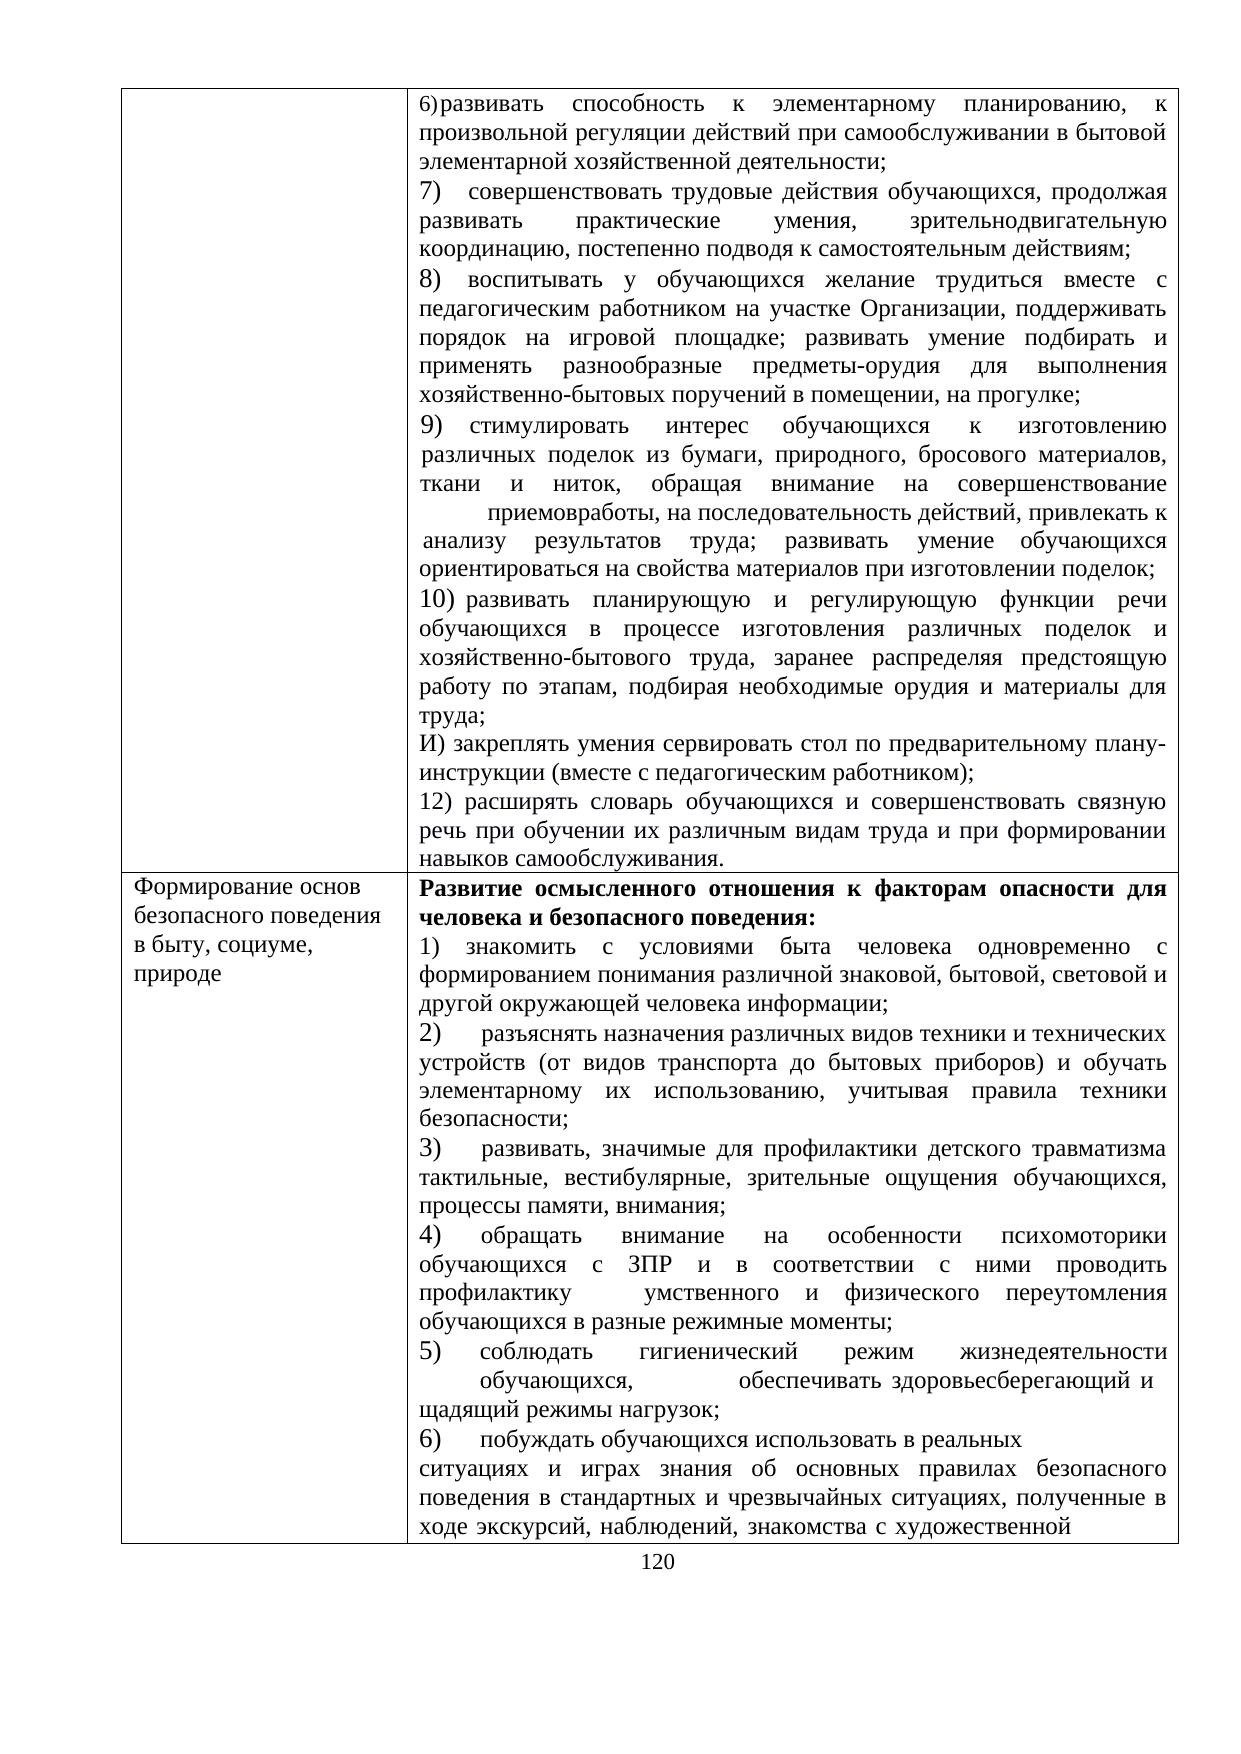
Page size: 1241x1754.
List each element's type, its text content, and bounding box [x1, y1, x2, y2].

table_cell Формирование основ безопасного поведения в быту, социуме, природе [122, 873, 407, 1543]
table_header развивать способность к элементарному планированию, к произвольной регуляции действий при самообслуживании в бытовой элементарной хозяйственной деятельности; совершенствовать трудовые действия обучающихся, продолжая развивать практические умения, зрительнодвигательную координацию, постепенно подводя к самостоятельным действиям; воспитывать у обучающихся желание трудиться вместе с педагогическим работником на участке Организации, поддерживать порядок на игровой площадке; развивать умение подбирать и применять разнообразные предметы-орудия для выполнения хозяйственно-бытовых поручений в помещении, на прогулке; стимулировать интерес обучающихся к изготовлению различных поделок из бумаги, природного, бросового материалов, ткани и ниток, обращая внимание на совершенствование приемовработы, на последовательность действий, привлекать к анализу результатов труда; развивать умение обучающихся ориентироваться на свойства материалов при изготовлении поделок; развивать планирующую и регулирующую функции речи обучающихся в процессе изготовления различных поделок и хозяйственно-бытового труда, заранее распределяя предстоящую работу по этапам, подбирая необходимые орудия и материалы для труда; И) закреплять умения сервировать стол по предварительному плану- инструкции (вместе с педагогическим работником); 12) расширять словарь обучающихся и совершенствовать связную речь при обучении их различным видам труда и при формировании навыков самообслуживания. [408, 89, 1178, 872]
table_cell Развитие осмысленного отношения к факторам опасности для человека и безопасного поведения: знакомить с условиями быта человека одновременно с формированием понимания различной знаковой, бытовой, световой и другой окружающей человека информации; разъяснять назначения различных видов техники и технических устройств (от видов транспорта до бытовых приборов) и обучать элементарному их использованию, учитывая правила техники безопасности; развивать, значимые для профилактики детского травматизма тактильные, вестибулярные, зрительные ощущения обучающихся, процессы памяти, внимания; обращать внимание на особенности психомоторики обучающихся с ЗПР и в соответствии с ними проводить профилактику умственного и физического переутомления обучающихся в разные режимные моменты; соблюдать гигиенический режим жизнедеятельности обучающихся, обеспечивать здоровьесберегающий и щадящий режимы нагрузок; побуждать обучающихся использовать в реальных ситуациях и играх знания об основных правилах безопасного поведения в стандартных и чрезвычайных ситуациях, полученные в ходе экскурсий, наблюдений, знакомства с художественной [408, 873, 1178, 1543]
table_header [122, 89, 407, 872]
